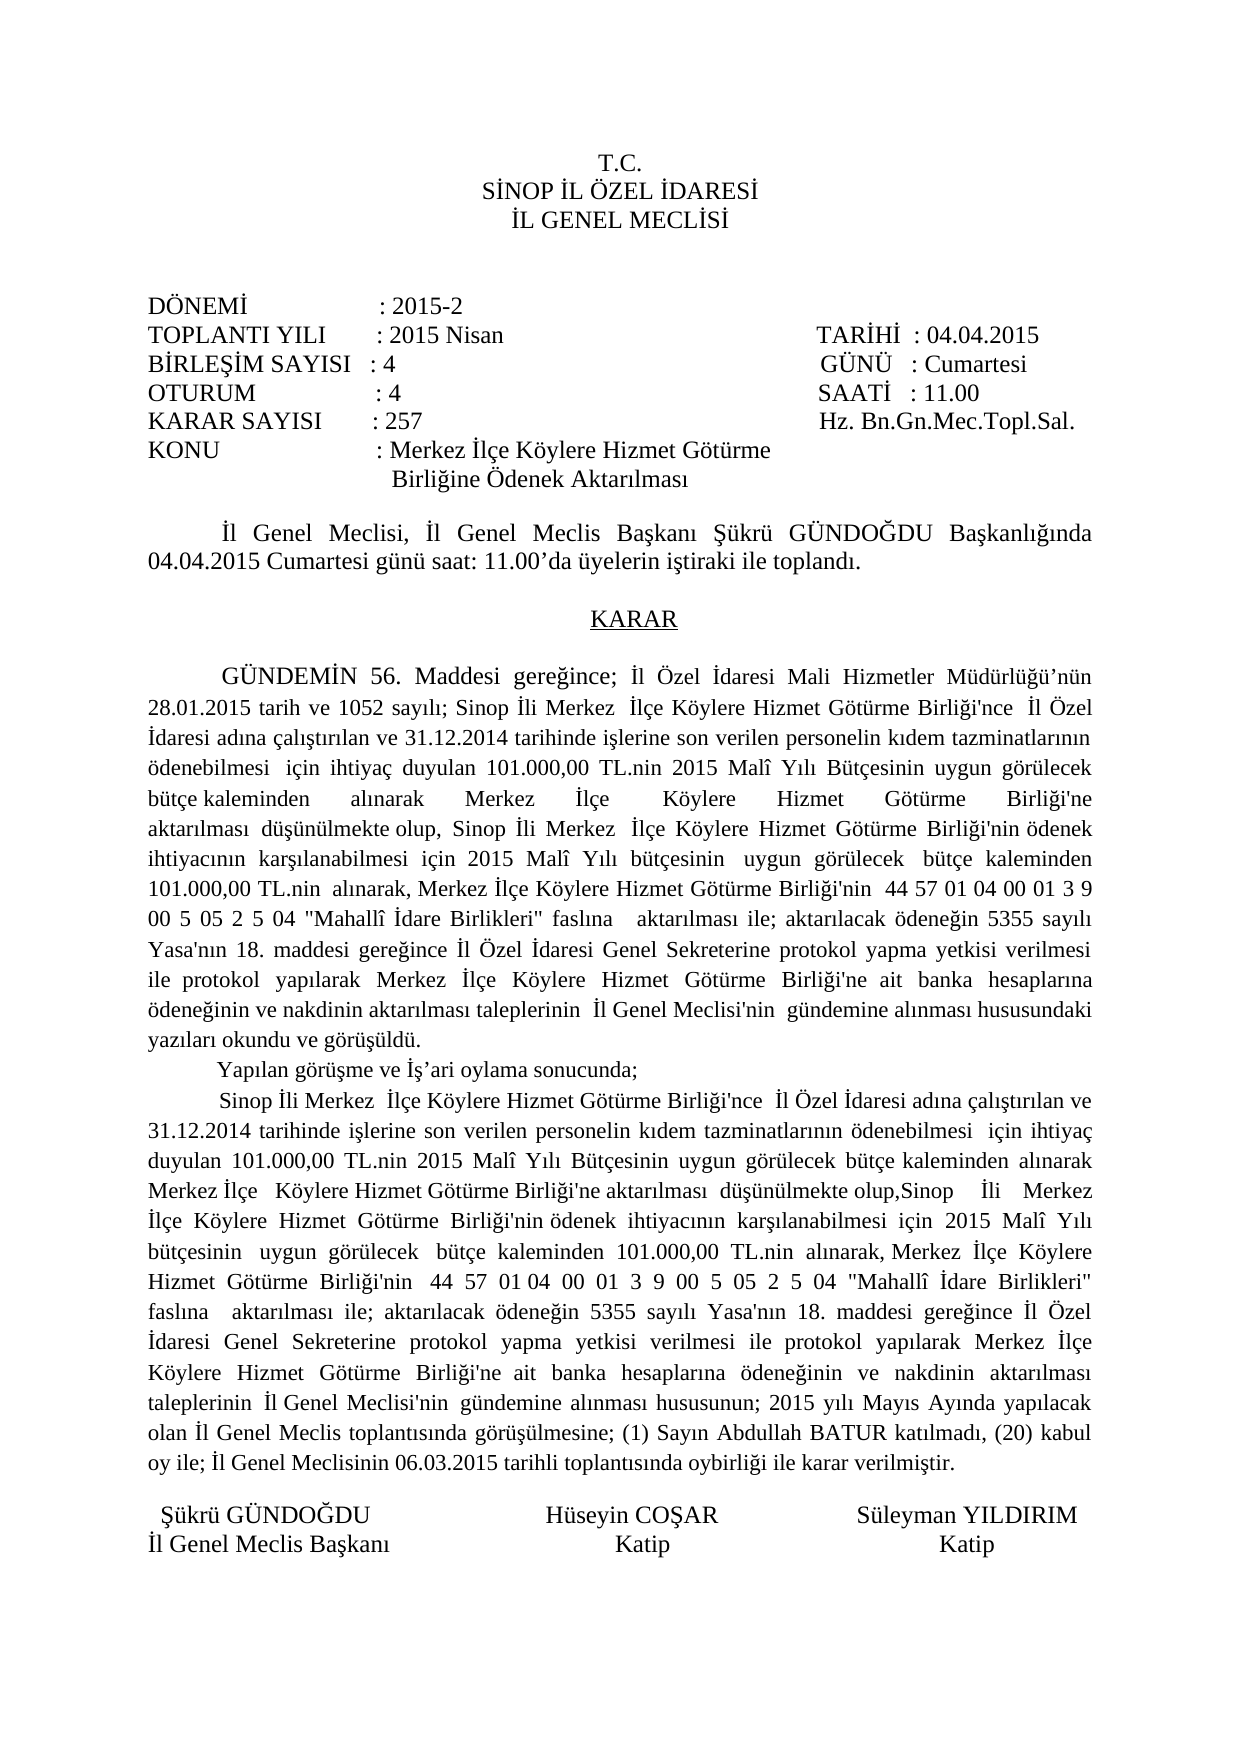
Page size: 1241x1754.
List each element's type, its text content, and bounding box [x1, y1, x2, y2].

text SİNOP İL ÖZEL İDARESİ [148, 176, 1093, 205]
text KARAR SAYISI : 257 Hz. Bn.Gn.Mec.Topl.Sal. [148, 406, 1093, 435]
text T.C. [148, 148, 1093, 176]
text DÖNEMİ : 2015-2 [148, 291, 1093, 320]
text KARAR [516, 604, 1093, 633]
text İl Genel Meclisi, İl Genel Meclis Başkanı Şükrü GÜNDOĞDU Başkanlığında 04.04.2015 Cumartesi günü saat: 11.00’da üyelerin iştiraki ile toplandı. [148, 518, 1093, 575]
text Birliğine Ödenek Aktarılması [148, 464, 1093, 493]
text BİRLEŞİM SAYISI : 4 GÜNÜ : Cumartesi [148, 349, 1093, 378]
text İL GENEL MECLİSİ [148, 205, 1093, 234]
text KONU : Merkez İlçe Köylere Hizmet Götürme [148, 435, 1093, 464]
text GÜNDEMİN 56. Maddesi gereğince; İl Özel İdaresi Mali Hizmetler Müdürlüğü’nün 28.01.2015 tarih ve 1052 sayılı; Sinop İli Merkez İlçe Köylere Hizmet Götürme Birliği'nce İl Özel İdaresi adına çalıştırılan ve 31.12.2014 tarihinde işlerine son verilen personelin kıdem tazminatlarının ödenebilmesi için ihtiyaç duyulan 101.000,00 TL.nin 2015 Malî Yılı Bütçesinin uygun görülecek bütçe kaleminden alınarak Merkez İlçe Köylere Hizmet Götürme Birliği'ne aktarılması düşünülmekte olup, Sinop İli Merkez İlçe Köylere Hizmet Götürme Birliği'nin ödenek ihtiyacının karşılanabilmesi için 2015 Malî Yılı bütçesinin uygun görülecek bütçe kaleminden 101.000,00 TL.nin alınarak, Merkez İlçe Köylere Hizmet Götürme Birliği'nin 44 57 01 04 00 01 3 9 00 5 05 2 5 04 "Mahallî İdare Birlikleri" faslına aktarılması ile; aktarılacak ödeneğin 5355 sayılı Yasa'nın 18. maddesi gereğince İl Özel İdaresi Genel Sekreterine protokol yapma yetkisi verilmesi ile protokol yapılarak Merkez İlçe Köylere Hizmet Götürme Birliği'ne ait banka hesaplarına ödeneğinin ve nakdinin aktarılması taleplerinin İl Genel Meclisi'nin gündemine alınması hususundaki yazıları okundu ve görüşüldü. Yapılan görüşme ve İş’ari oylama sonucunda; Sinop İli Merkez İlçe Köylere Hizmet Götürme Birliği'nce İl Özel İdaresi adına çalıştırılan ve 31.12.2014 tarihinde işlerine son verilen personelin kıdem tazminatlarının ödenebilmesi için ihtiyaç duyulan 101.000,00 TL.nin 2015 Malî Yılı Bütçesinin uygun görülecek bütçe kaleminden alınarak Merkez İlçe Köylere Hizmet Götürme Birliği'ne aktarılması düşünülmekte olup,Sinop İli Merkez İlçe Köylere Hizmet Götürme Birliği'nin ödenek ihtiyacının karşılanabilmesi için 2015 Malî Yılı bütçesinin uygun görülecek bütçe kaleminden 101.000,00 TL.nin alınarak, Merkez İlçe Köylere Hizmet Götürme Birliği'nin 44 57 01 04 00 01 3 9 00 5 05 2 5 04 "Mahallî İdare Birlikleri" faslına aktarılması ile; aktarılacak ödeneğin 5355 sayılı Yasa'nın 18. maddesi gereğince İl Özel İdaresi Genel Sekreterine protokol yapma yetkisi verilmesi ile protokol yapılarak Merkez İlçe Köylere Hizmet Götürme Birliği'ne ait banka hesaplarına ödeneğinin ve nakdinin aktarılması taleplerinin İl Genel Meclisi'nin gündemine alınması hususunun; 2015 yılı Mayıs Ayında yapılacak olan İl Genel Meclis toplantısında görüşülmesine; (1) Sayın Abdullah BATUR katılmadı, (20) kabul oy ile; İl Genel Meclisinin 06.03.2015 tarihli toplantısında oybirliği ile karar verilmiştir. [148, 661, 1093, 1476]
text İl Genel Meclis Başkanı Katip Katip [148, 1529, 1093, 1558]
text OTURUM : 4 SAATİ : 11.00 [148, 378, 1093, 406]
text TOPLANTI YILI : 2015 Nisan TARİHİ : 04.04.2015 [148, 320, 1093, 349]
text Şükrü GÜNDOĞDU Hüseyin COŞAR Süleyman YILDIRIM [148, 1500, 1093, 1529]
